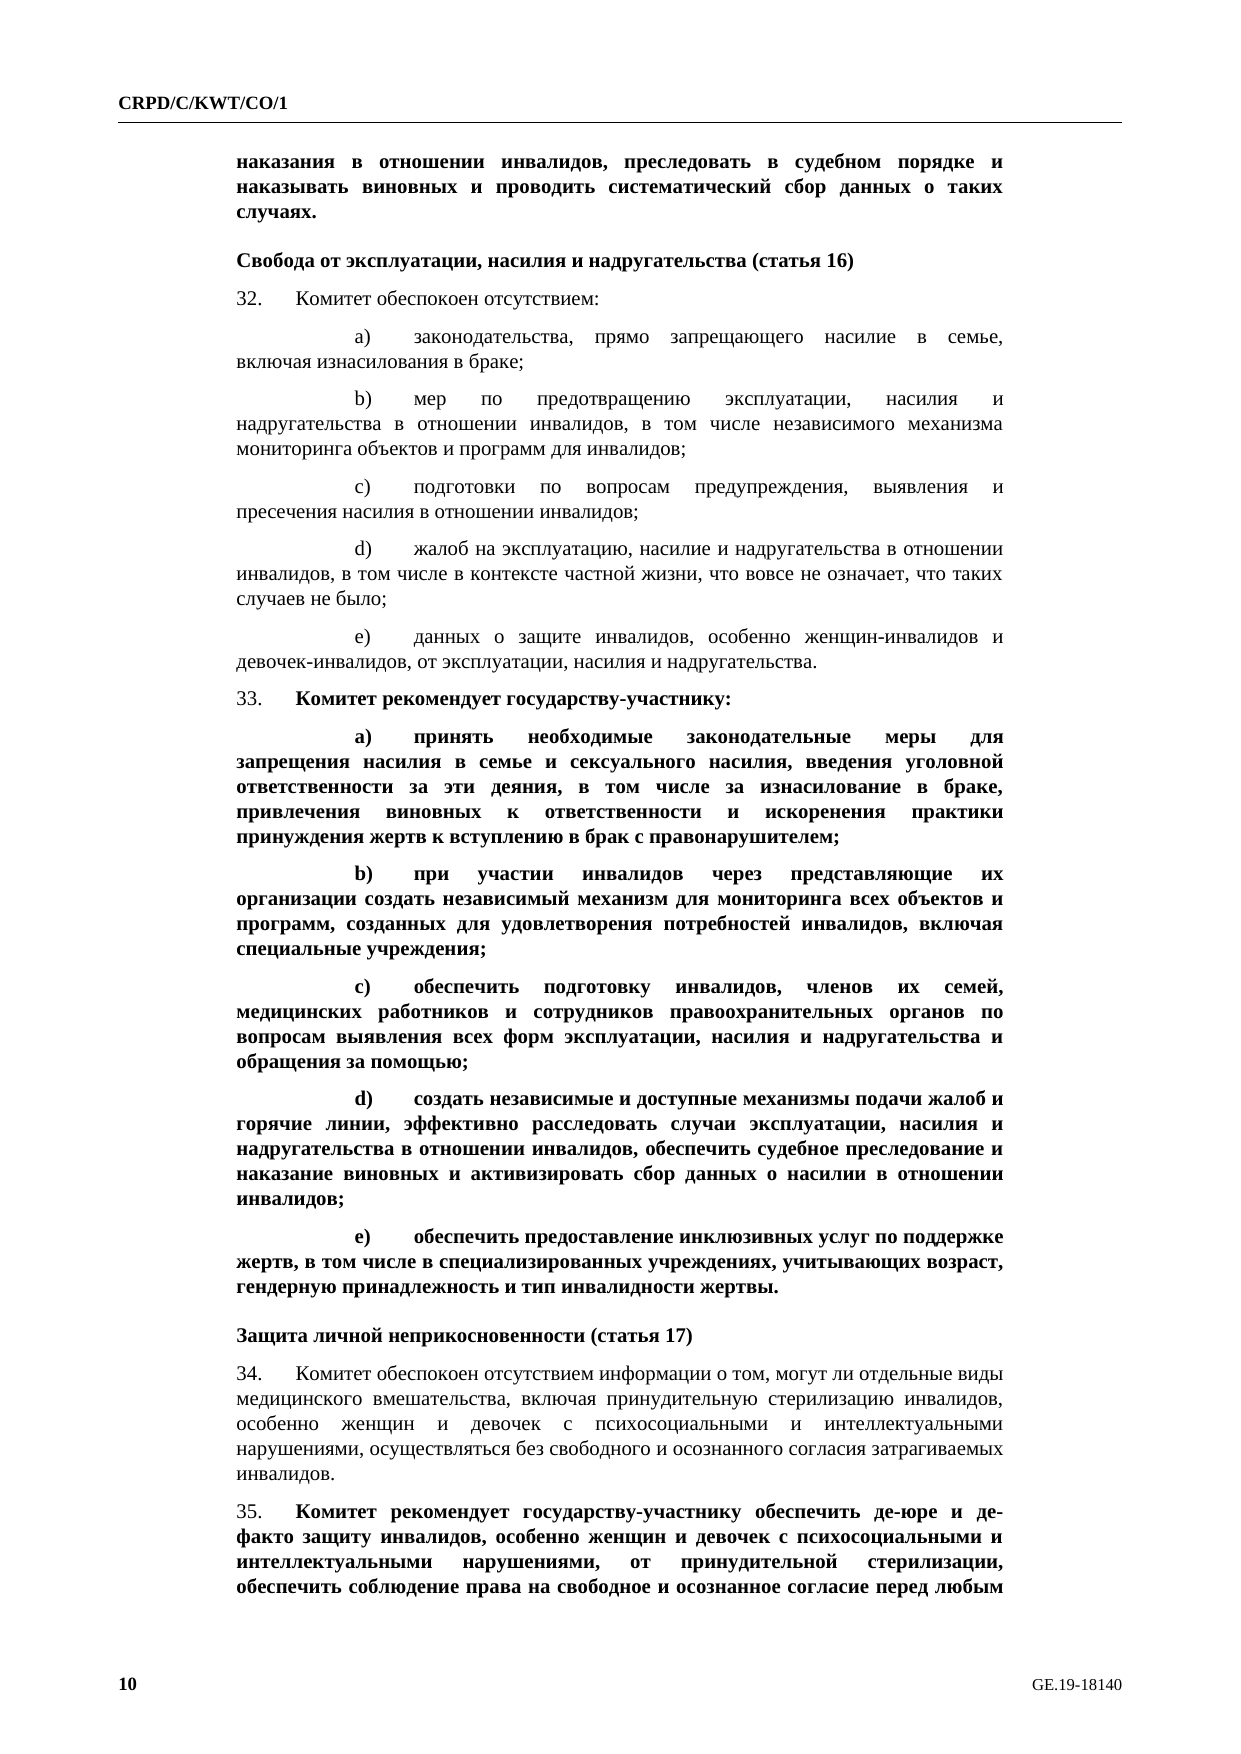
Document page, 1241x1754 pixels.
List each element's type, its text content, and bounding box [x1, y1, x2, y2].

text a) законодательства, прямо запрещающего насилие в семье, включая изнасилования в браке; [236, 323, 1004, 373]
text b) мер по предотвращению эксплуатации, насилия и надругательства в отношении инвалидов, в том числе независимого механизма мониторинга объектов и программ для инвалидов; [236, 385, 1004, 460]
text c) обеспечить подготовку инвалидов, членов их семей, медицинских работников и сотрудников правоохранительных органов по вопросам выявления всех форм эксплуатации, насилия и надругательства и обращения за помощью; [236, 973, 1004, 1073]
text 32. Комитет обеспокоен отсутствием: [236, 285, 1004, 310]
text d) создать независимые и доступные механизмы подачи жалоб и горячие линии, эффективно расследовать случаи эксплуатации, насилия и надругательства в отношении инвалидов, обеспечить судебное преследование и наказание виновных и активизировать сбор данных о насилии в отношении инвалидов; [236, 1085, 1004, 1210]
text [236, 148, 1004, 223]
text b) при участии инвалидов через представляющие их организации создать независимый механизм для мониторинга всех объектов и программ, созданных для удовлетворения потребностей инвалидов, включая специальные учреждения; [236, 860, 1004, 960]
text 34. Комитет обеспокоен отсутствием информации о том, могут ли отдельные виды медицинского вмешательства, включая принудительную стерилизацию инвалидов, особенно женщин и девочек с психосоциальными и интеллектуальными нарушениями, осуществляться без свободного и осознанного согласия затрагиваемых инвалидов. [236, 1360, 1004, 1485]
text 33. Комитет рекомендует государству-участнику: [236, 685, 1004, 710]
text d) жалоб на эксплуатацию, насилие и надругательства в отношении инвалидов, в том числе в контексте частной жизни, что вовсе не означает, что таких случаев не было; [236, 535, 1004, 610]
text c) подготовки по вопросам предупреждения, выявления и пресечения насилия в отношении инвалидов; [236, 473, 1004, 523]
text a) принять необходимые законодательные меры для запрещения насилия в семье и сексуального насилия, введения уголовной ответственности за эти деяния, в том числе за изнасилование в браке, привлечения виновных к ответственности и искоренения практики принуждения жертв к вступлению в брак с правонарушителем; [236, 723, 1004, 848]
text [236, 1498, 1004, 1598]
text Защита личной неприкосновенности (статья 17) [118, 1323, 1004, 1348]
text Свобода от эксплуатации, насилия и надругательства (статья 16) [118, 248, 1004, 273]
text e) обеспечить предоставление инклюзивных услуг по поддержке жертв, в том числе в специализированных учреждениях, учитывающих возраст, гендерную принадлежность и тип инвалидности жертвы. [236, 1223, 1004, 1298]
text e) данных о защите инвалидов, особенно женщин-инвалидов и девочек-инвалидов, от эксплуатации, насилия и надругательства. [236, 623, 1004, 673]
